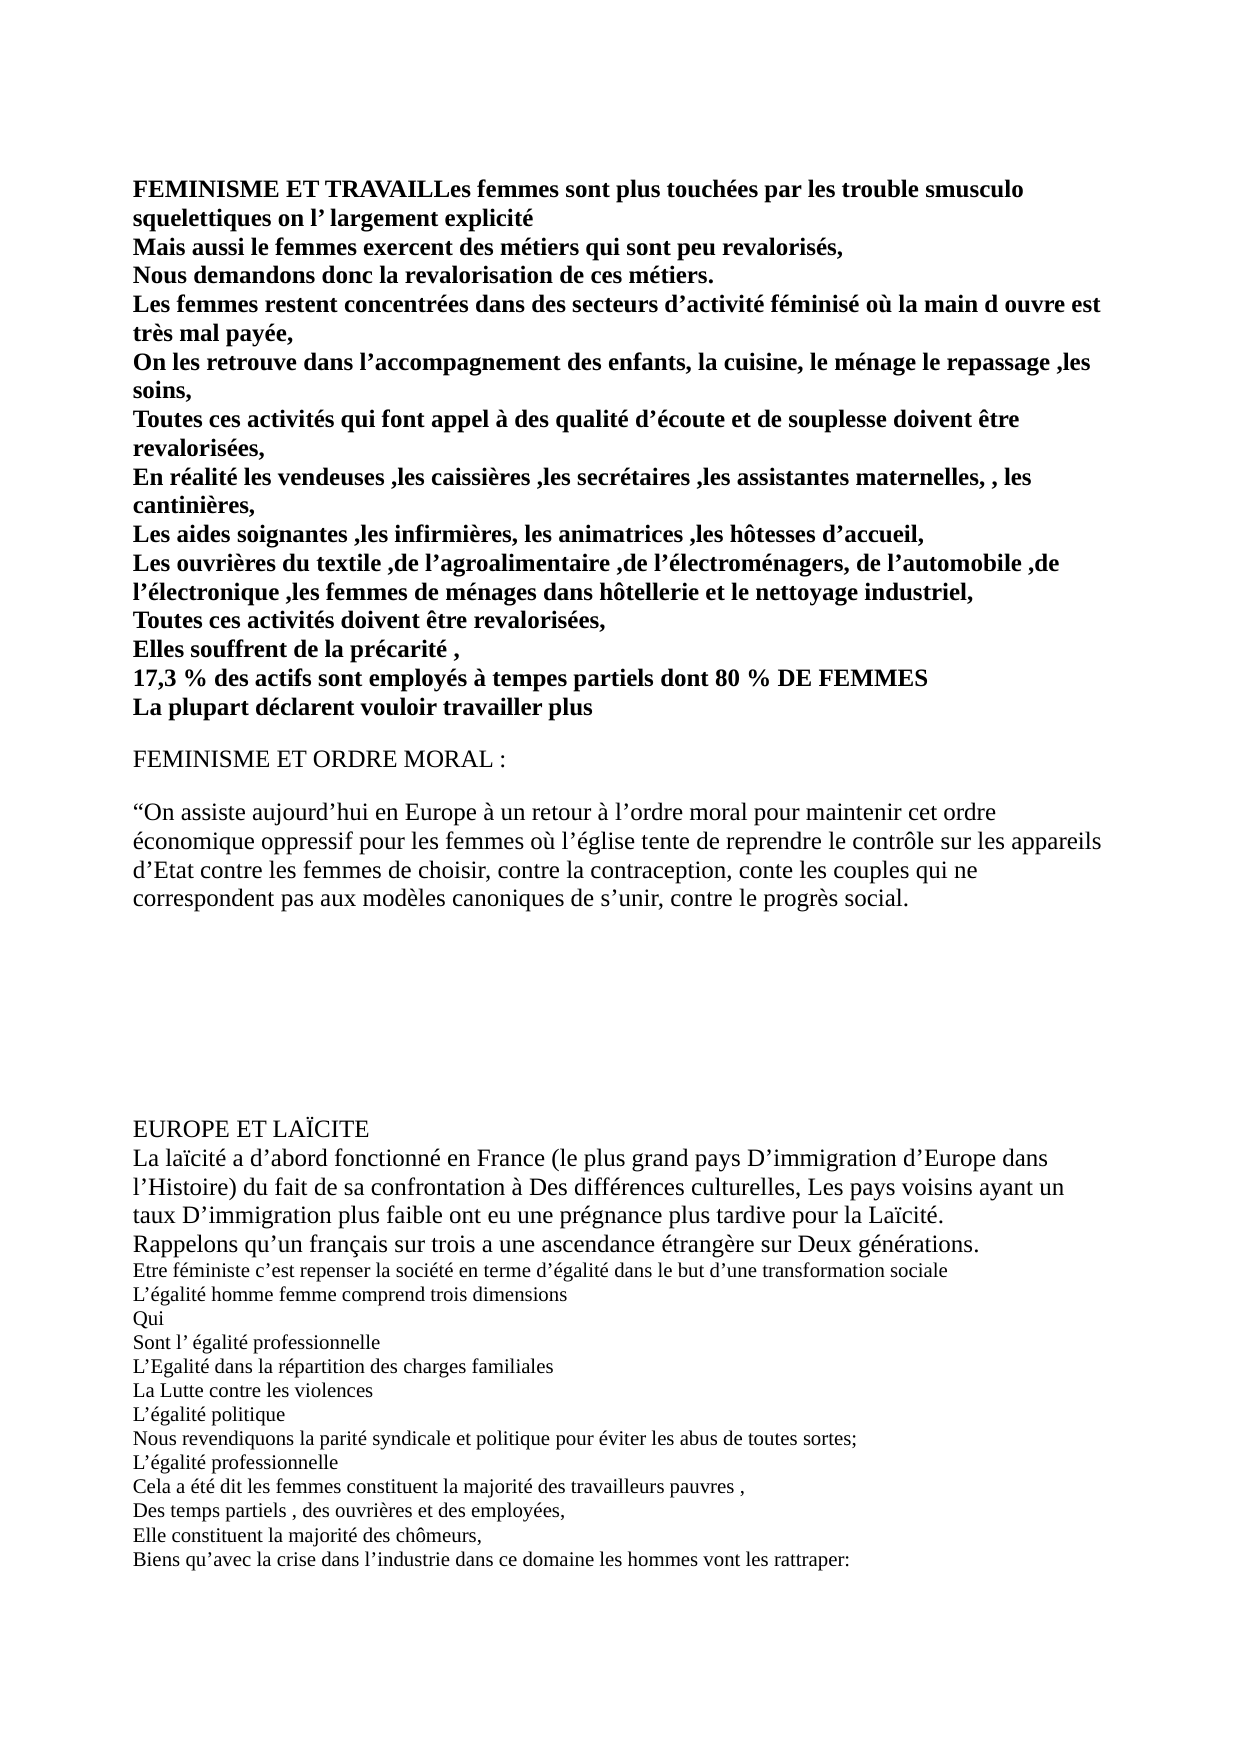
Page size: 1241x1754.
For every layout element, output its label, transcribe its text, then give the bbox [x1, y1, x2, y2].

text Les ouvrières du textile ,de l’agroalimentaire ,de l’électroménagers, de l’automobile ,de l’électronique ,les femmes de ménages dans hôtellerie et le nettoyage industriel, [133, 548, 1108, 605]
text La plupart déclarent vouloir travailler plus [133, 692, 1108, 720]
text Nous revendiquons la parité syndicale et politique pour éviter les abus de toutes sortes; [133, 1426, 1108, 1450]
text Les femmes restent concentrées dans des secteurs d’activité féminisé où la main d ouvre est très mal payée, [133, 289, 1108, 347]
text FEMINISME ET ORDRE MORAL : [133, 744, 1108, 773]
text Etre féministe c’est repenser la société en terme d’égalité dans le but d’une transformation sociale [133, 1258, 1108, 1282]
text “On assiste aujourd’hui en Europe à un retour à l’ordre moral pour maintenir cet ordre économique oppressif pour les femmes où l’église tente de reprendre le contrôle sur les appareils d’Etat contre les femmes de choisir, contre la contraception, conte les couples qui ne correspondent pas aux modèles canoniques de s’unir, contre le progrès social. [133, 797, 1108, 912]
text L’égalité homme femme comprend trois dimensions [133, 1282, 1108, 1306]
text On les retrouve dans l’accompagnement des enfants, la cuisine, le ménage le repassage ,les soins, [133, 347, 1108, 404]
text L’égalité professionnelle [133, 1450, 1108, 1474]
text En réalité les vendeuses ,les caissières ,les secrétaires ,les assistantes maternelles, , les cantinières, [133, 462, 1108, 519]
text Biens qu’avec la crise dans l’industrie dans ce domaine les hommes vont les rattraper: [133, 1547, 1108, 1571]
text FEMINISME ET TRAVAILLes femmes sont plus touchées par les trouble smusculo squelettiques on l’ largement explicité [133, 174, 1108, 232]
text Toutes ces activités qui font appel à des qualité d’écoute et de souplesse doivent être revalorisées, [133, 404, 1108, 462]
text Des temps partiels , des ouvrières et des employées, [133, 1498, 1108, 1522]
text Elles souffrent de la précarité , [133, 634, 1108, 663]
text La laïcité a d’abord fonctionné en France (le plus grand pays D’immigration d’Europe dans l’Histoire) du fait de sa confrontation à Des différences culturelles, Les pays voisins ayant un taux D’immigration plus faible ont eu une prégnance plus tardive pour la Laïcité. [133, 1143, 1108, 1229]
text L’Egalité dans la répartition des charges familiales [133, 1354, 1108, 1378]
text Les aides soignantes ,les infirmières, les animatrices ,les hôtesses d’accueil, [133, 519, 1108, 548]
text EUROPE ET LAÏCITE [133, 1114, 1108, 1143]
text Nous demandons donc la revalorisation de ces métiers. [133, 260, 1108, 289]
text Mais aussi le femmes exercent des métiers qui sont peu revalorisés, [133, 232, 1108, 260]
text 17,3 % des actifs sont employés à tempes partiels dont 80 % DE FEMMES [133, 663, 1108, 692]
text Toutes ces activités doivent être revalorisées, [133, 605, 1108, 634]
text Sont l’ égalité professionnelle [133, 1330, 1108, 1354]
text Cela a été dit les femmes constituent la majorité des travailleurs pauvres , [133, 1474, 1108, 1498]
text La Lutte contre les violences [133, 1378, 1108, 1402]
text Qui [133, 1306, 1108, 1330]
text L’égalité politique [133, 1402, 1108, 1426]
text Rappelons qu’un français sur trois a une ascendance étrangère sur Deux générations. [133, 1229, 1108, 1258]
text Elle constituent la majorité des chômeurs, [133, 1522, 1108, 1547]
